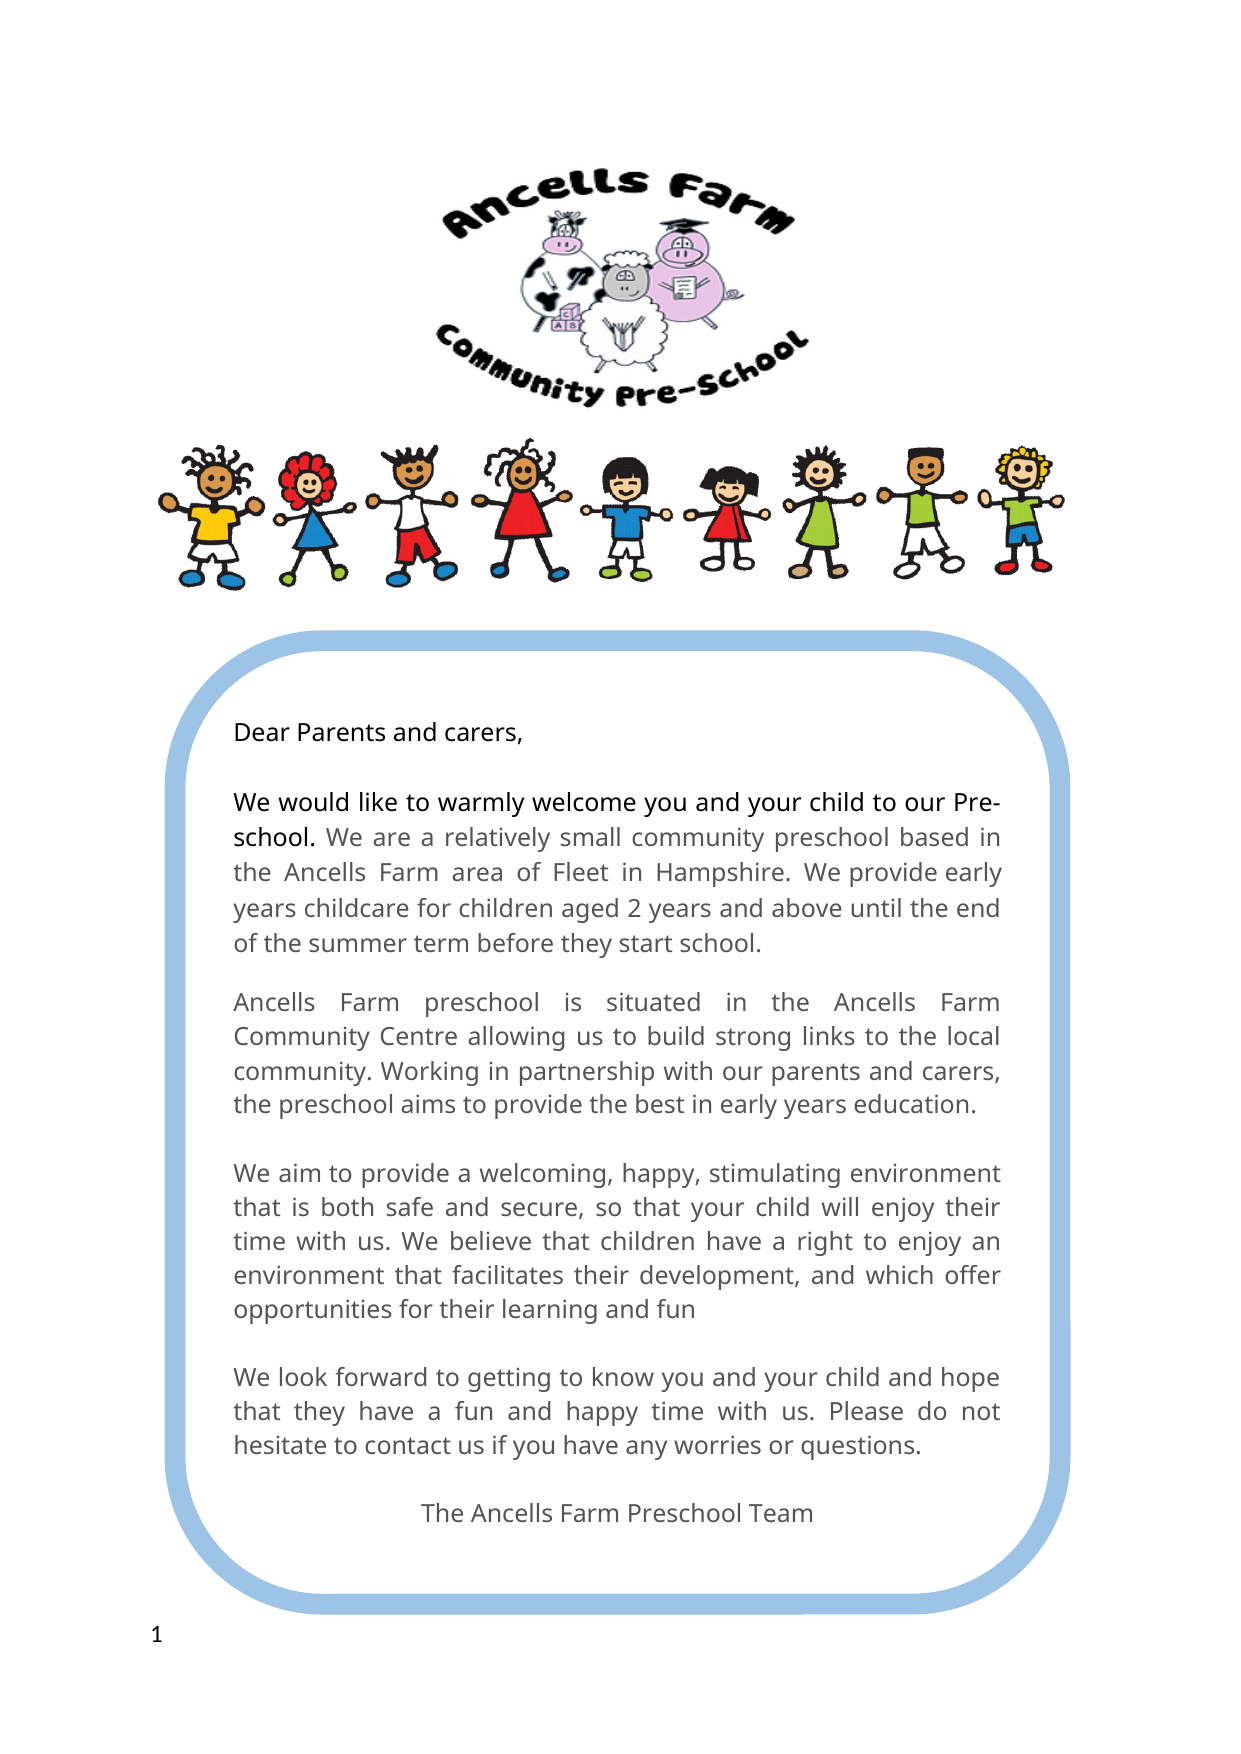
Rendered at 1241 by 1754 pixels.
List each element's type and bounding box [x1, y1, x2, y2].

picture [150, 150, 1075, 593]
